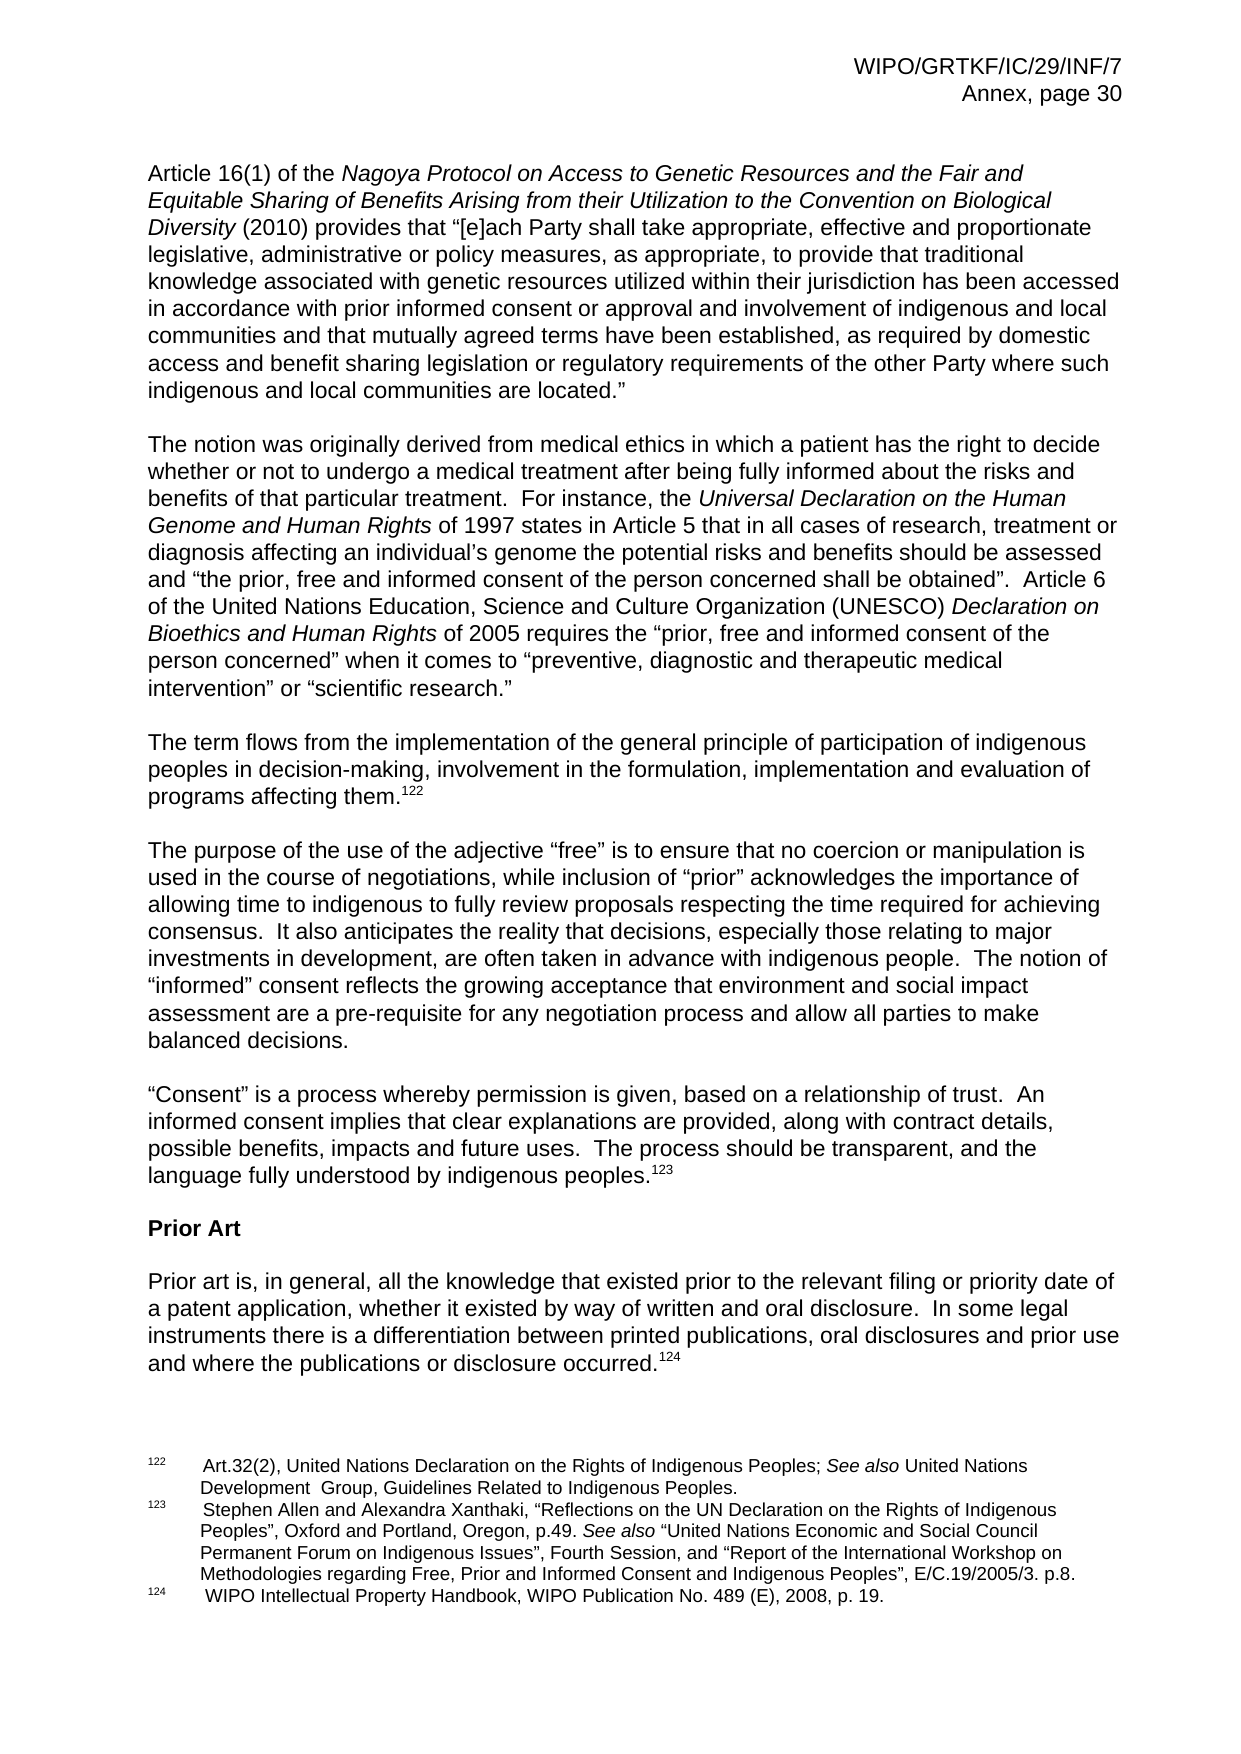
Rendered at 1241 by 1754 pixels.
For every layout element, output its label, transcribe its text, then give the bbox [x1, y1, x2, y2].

text Prior art is, in general, all the knowledge that existed prior to the relevant filing or priority date of a patent application, whether it existed by way of written and oral disclosure. In some legal instruments there is a differentiation between printed publications, oral disclosures and prior use and where the publications or disclosure occurred. [148, 1267, 1122, 1376]
text “Consent” is a process whereby permission is given, based on a relationship of trust. An informed consent implies that clear explanations are provided, along with contract details, possible benefits, impacts and future uses. The process should be transparent, and the language fully understood by indigenous peoples. [148, 1080, 1122, 1188]
text The term flows from the implementation of the general principle of participation of indigenous peoples in decision-making, involvement in the formulation, implementation and evaluation of programs affecting them. [148, 728, 1122, 809]
text The notion was originally derived from medical ethics in which a patient has the right to decide whether or not to undergo a medical treatment after being fully informed about the risks and benefits of that particular treatment. For instance, the Universal Declaration on the Human Genome and Human Rights of 1997 states in Article 5 that in all cases of research, treatment or diagnosis affecting an individual’s genome the potential risks and benefits should be assessed and “the prior, free and informed consent of the person concerned shall be obtained”. Article 6 of the United Nations Education, Science and Culture Organization (UNESCO) Declaration on Bioethics and Human Rights of 2005 requires the “prior, free and informed consent of the person concerned” when it comes to “preventive, diagnostic and therapeutic medical intervention” or “scientific research.” [148, 430, 1122, 701]
text The purpose of the use of the adjective “free” is to ensure that no coercion or manipulation is used in the course of negotiations, while inclusion of “prior” acknowledges the importance of allowing time to indigenous to fully review proposals respecting the time required for achieving consensus. It also anticipates the reality that decisions, especially those relating to major investments in development, are often taken in advance with indigenous people. The notion of “informed” consent reflects the growing acceptance that environment and social impact assessment are a pre-requisite for any negotiation process and allow all parties to make balanced decisions. [148, 836, 1122, 1053]
text Article 16(1) of the Nagoya Protocol on Access to Genetic Resources and the Fair and Equitable Sharing of Benefits Arising from their Utilization to the Convention on Biological Diversity (2010) provides that “[e]ach Party shall take appropriate, effective and proportionate legislative, administrative or policy measures, as appropriate, to provide that traditional knowledge associated with genetic resources utilized within their jurisdiction has been accessed in accordance with prior informed consent or approval and involvement of indigenous and local communities and that mutually agreed terms have been established, as required by domestic access and benefit sharing legislation or regulatory requirements of the other Party where such indigenous and local communities are located.” [148, 159, 1122, 403]
text Prior Art [148, 1215, 1122, 1241]
